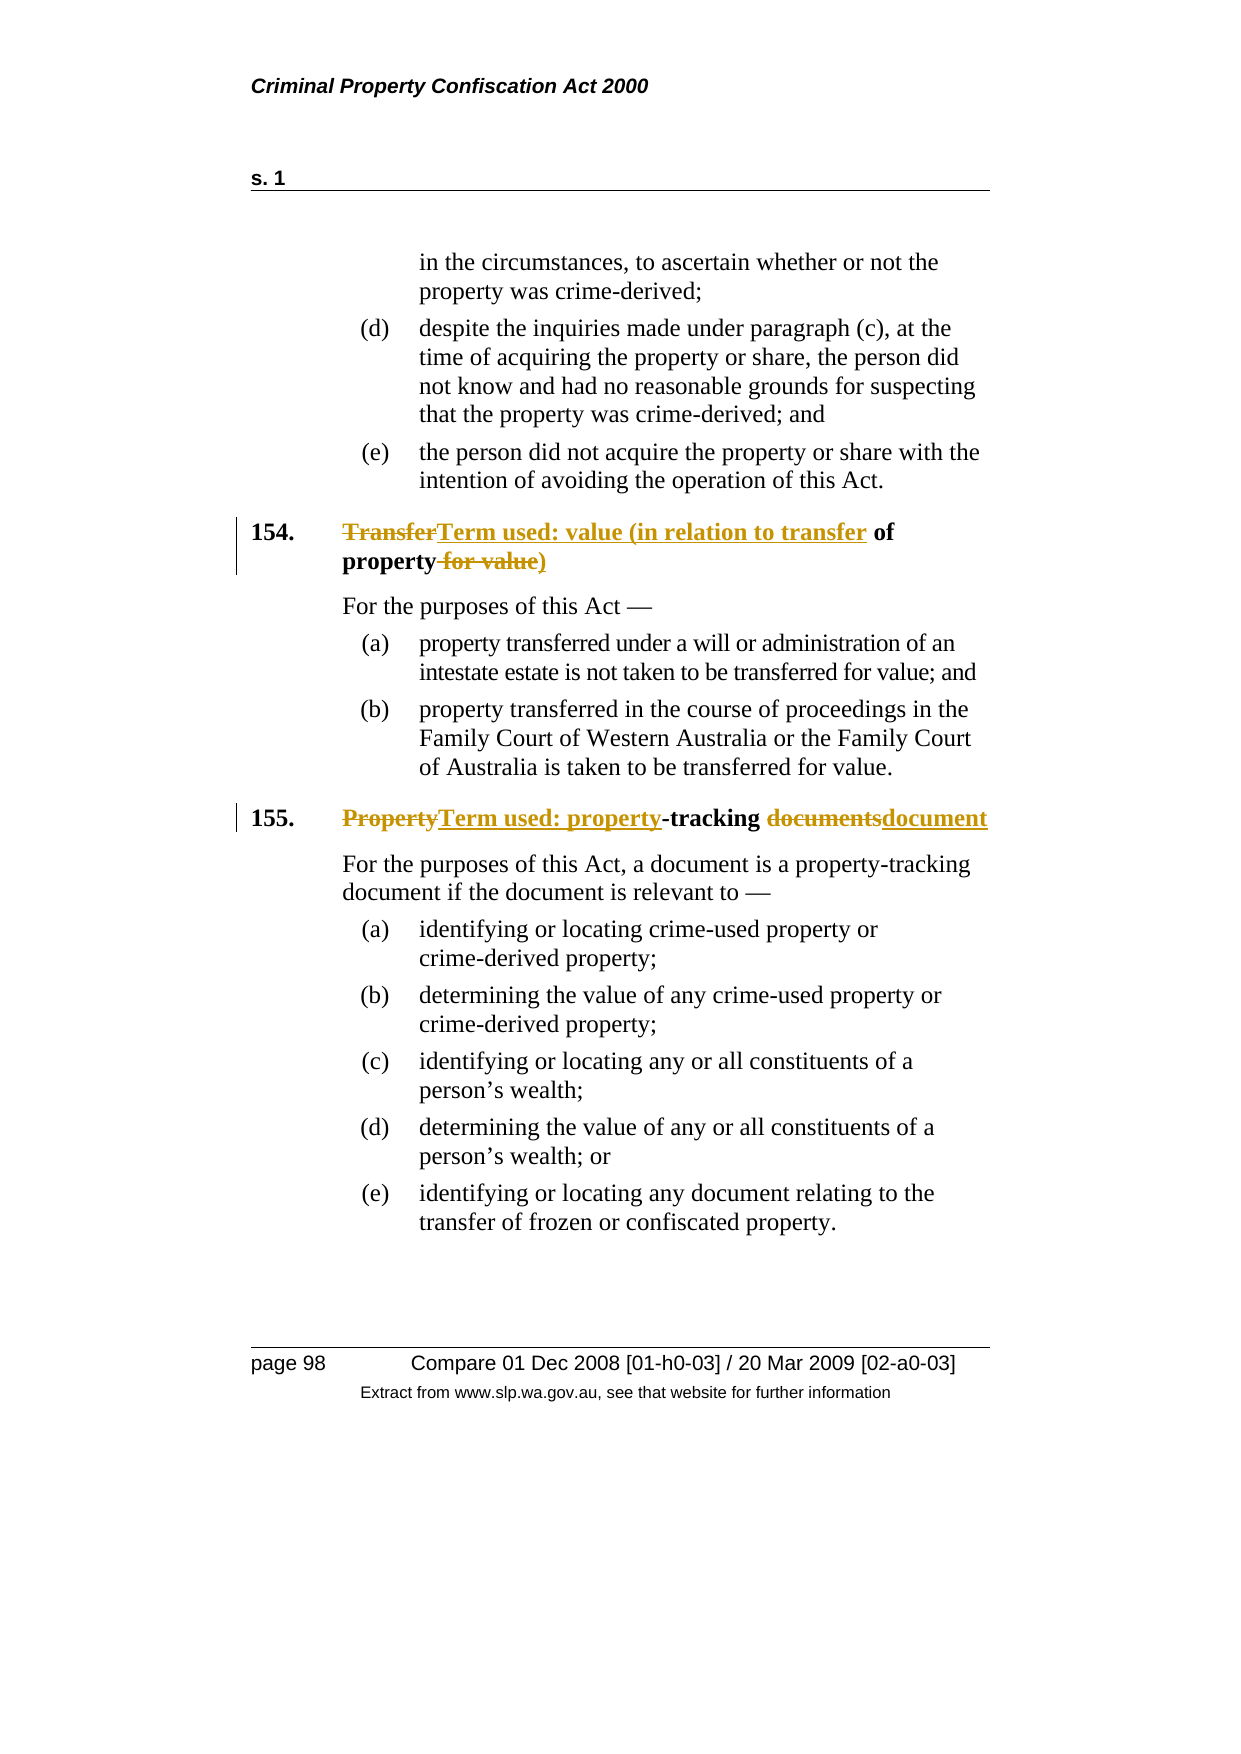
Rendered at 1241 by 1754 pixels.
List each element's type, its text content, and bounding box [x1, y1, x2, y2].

text For the purposes of this Act, a document is a property-tracking document if the document is relevant to — [251, 849, 990, 906]
text (a) identifying or locating crime-used property or crime-derived property; [251, 914, 990, 972]
text (e) identifying or locating any document relating to the transfer of frozen or confiscated property. [251, 1178, 990, 1235]
text (d) determining the value of any or all constituents of a person’s wealth; or [251, 1112, 990, 1169]
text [251, 247, 990, 305]
text (d) despite the inquiries made under paragraph (c), at the time of acquiring the property or share, the person did not know and had no reasonable grounds for suspecting that the property was crime-derived; and [251, 313, 990, 428]
text (b) property transferred in the course of proceedings in the Family Court of Western Australia or the Family Court of Australia is taken to be transferred for value. [251, 694, 990, 780]
subtitle 155. -tracking [251, 803, 990, 832]
text (b) determining the value of any crime-used property or crime-derived property; [251, 980, 990, 1038]
text (e) the person did not acquire the property or share with the intention of avoiding the operation of this Act. [251, 437, 990, 494]
text For the purposes of this Act — [251, 591, 990, 620]
text (c) identifying or locating any or all constituents of a person’s wealth; [251, 1046, 990, 1104]
text (a) property transferred under a will or administration of an intestate estate is not taken to be transferred for value; and [251, 628, 990, 686]
subtitle 154. of property [251, 517, 990, 574]
